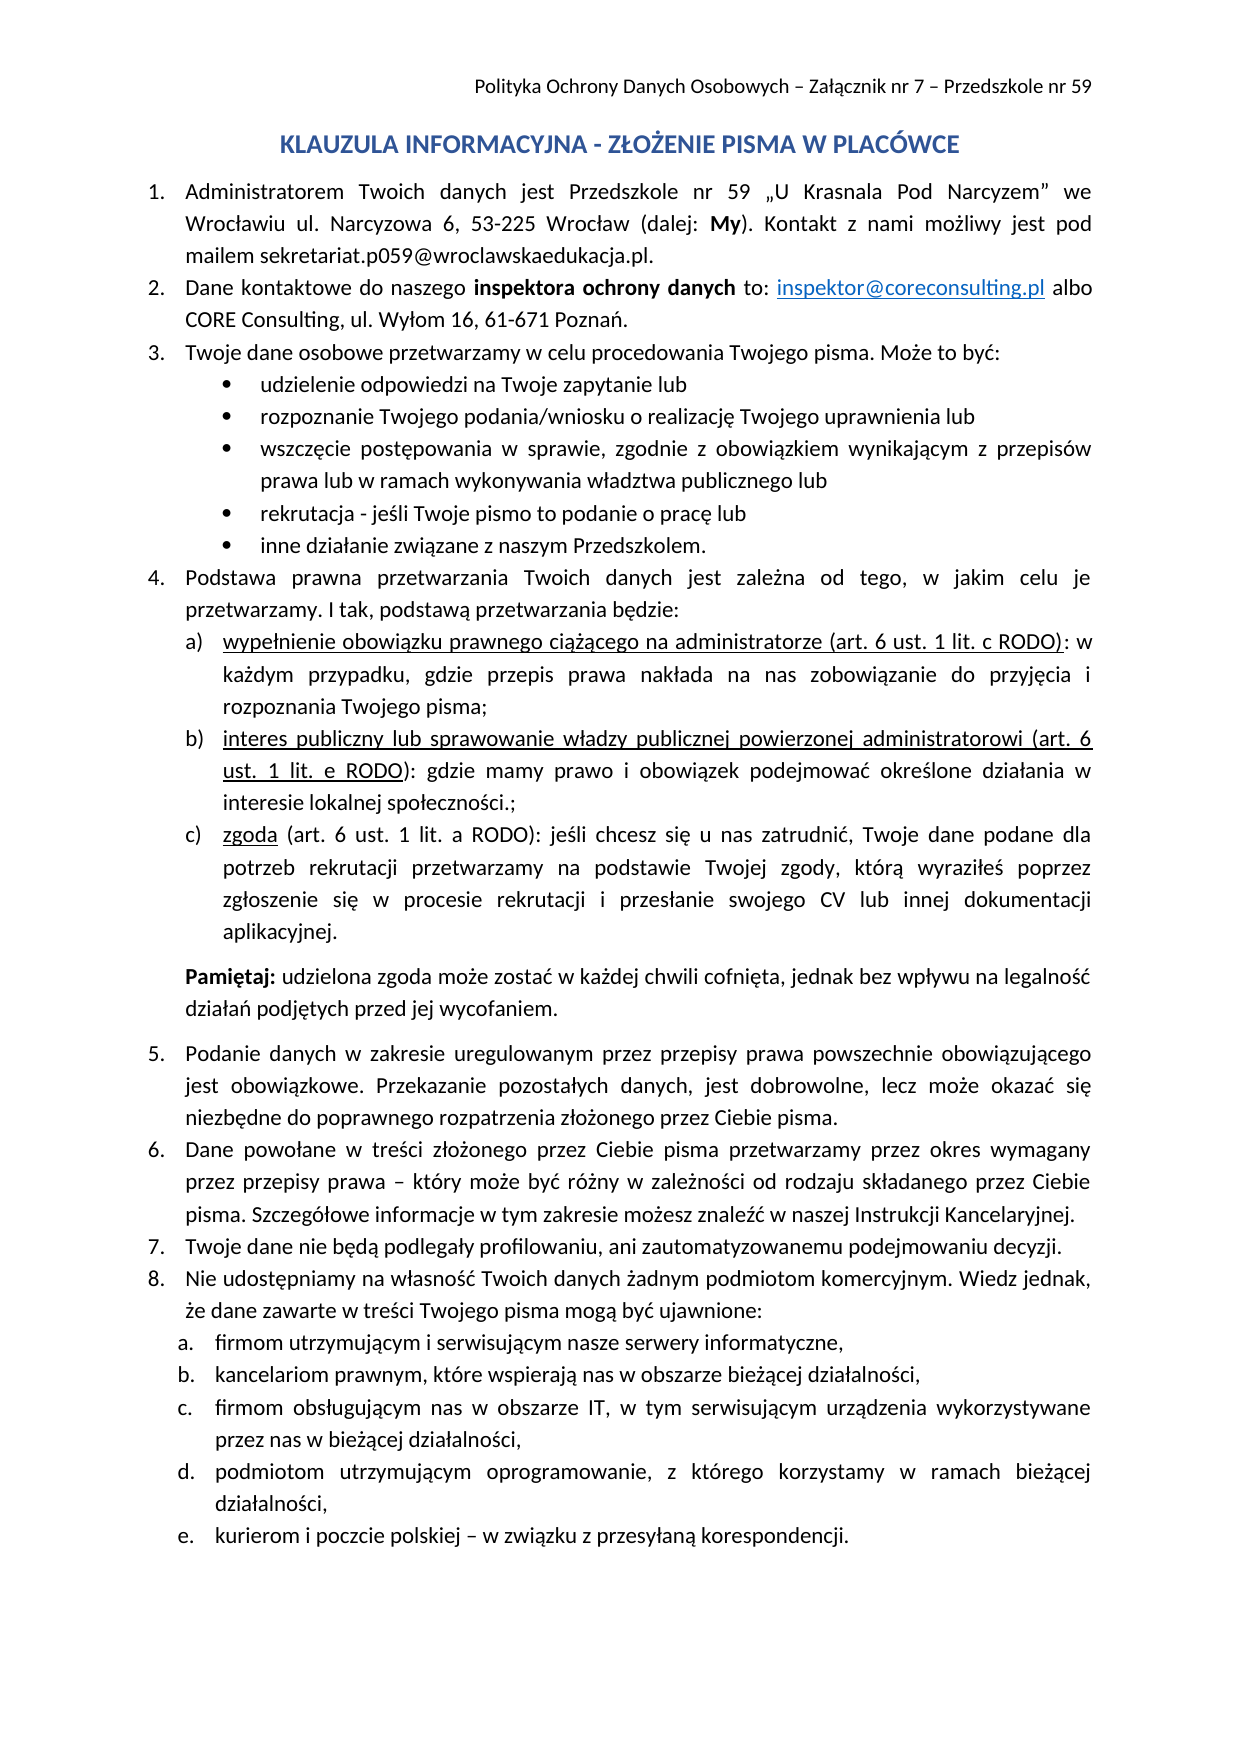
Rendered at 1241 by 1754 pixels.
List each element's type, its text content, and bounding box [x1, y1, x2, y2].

list firmom utrzymującym i serwisującym nasze serwery informatyczne, [177, 1328, 1093, 1356]
list rekrutacja - jeśli Twoje pismo to podanie o pracę lub [223, 499, 1093, 527]
list zgoda (art. 6 ust. 1 lit. a RODO): jeśli chcesz się u nas zatrudnić, Twoje dane podane dla potrzeb rekrutacji przetwarzamy na podstawie Twojej zgody, którą wyraziłeś poprzez zgłoszenie się w procesie rekrutacji i przesłanie swojego CV lub innej dokumentacji aplikacyjnej. [185, 821, 1093, 945]
list kurierom i poczcie polskiej – w związku z przesyłaną korespondencji. [177, 1522, 1093, 1549]
list Twoje dane nie będą podlegały profilowaniu, ani zautomatyzowanemu podejmowaniu decyzji. [148, 1232, 1093, 1260]
list kancelariom prawnym, które wspierają nas w obszarze bieżącej działalności, [177, 1361, 1093, 1389]
text Pamiętaj: udzielona zgoda może zostać w każdej chwili cofnięta, jednak bez wpływu na legalność działań podjętych przed jej wycofaniem. [185, 962, 1093, 1022]
list podmiotom utrzymującym oprogramowanie, z którego korzystamy w ramach bieżącej działalności, [177, 1457, 1093, 1517]
list inne działanie związane z naszym Przedszkolem. [223, 531, 1093, 559]
list wypełnienie obowiązku prawnego ciążącego na administratorze (art. 6 ust. 1 lit. c RODO): w każdym przypadku, gdzie przepis prawa nakłada na nas zobowiązanie do przyjęcia i rozpoznania Twojego pisma; [185, 627, 1093, 720]
list Dane powołane w treści złożonego przez Ciebie pisma przetwarzamy przez okres wymagany przez przepisy prawa – który może być różny w zależności od rodzaju składanego przez Ciebie pisma. Szczegółowe informacje w tym zakresie możesz znaleźć w naszej Instrukcji Kancelaryjnej. [148, 1135, 1093, 1228]
list udzielenie odpowiedzi na Twoje zapytanie lub [223, 370, 1093, 398]
list Dane kontaktowe do naszego inspektora ochrony danych to: inspektor@coreconsulting.pl albo CORE Consulting, ul. Wyłom 16, 61-671 Poznań. [148, 273, 1093, 334]
list wszczęcie postępowania w sprawie, zgodnie z obowiązkiem wynikającym z przepisów prawa lub w ramach wykonywania władztwa publicznego lub [223, 434, 1093, 494]
list firmom obsługującym nas w obszarze IT, w tym serwisującym urządzenia wykorzystywane przez nas w bieżącej działalności, [177, 1393, 1093, 1453]
list Podstawa prawna przetwarzania Twoich danych jest zależna od tego, w jakim celu je przetwarzamy. I tak, podstawą przetwarzania będzie: [148, 563, 1093, 623]
list Podanie danych w zakresie uregulowanym przez przepisy prawa powszechnie obowiązującego jest obowiązkowe. Przekazanie pozostałych danych, jest dobrowolne, lecz może okazać się niezbędne do poprawnego rozpatrzenia złożonego przez Ciebie pisma. [148, 1039, 1093, 1131]
text KLAUZULA INFORMACYJNA - ZŁOŻENIE PISMA W PLACÓWCE [148, 127, 1093, 160]
list rozpoznanie Twojego podania/wniosku o realizację Twojego uprawnienia lub [223, 402, 1093, 430]
list Administratorem Twoich danych jest Przedszkole nr 59 „U Krasnala Pod Narcyzem” we Wrocławiu ul. Narcyzowa 6, 53-225 Wrocław (dalej: My). Kontakt z nami możliwy jest pod mailem sekretariat.p059@wroclawskaedukacja.pl. [148, 177, 1093, 269]
list Twoje dane osobowe przetwarzamy w celu procedowania Twojego pisma. Może to być: [148, 338, 1093, 366]
list Nie udostępniamy na własność Twoich danych żadnym podmiotom komercyjnym. Wiedz jednak, że dane zawarte w treści Twojego pisma mogą być ujawnione: [148, 1264, 1093, 1324]
list interes publiczny lub sprawowanie władzy publicznej powierzonej administratorowi (art. 6 ust. 1 lit. e RODO): gdzie mamy prawo i obowiązek podejmować określone działania w interesie lokalnej społeczności.; [185, 724, 1093, 816]
